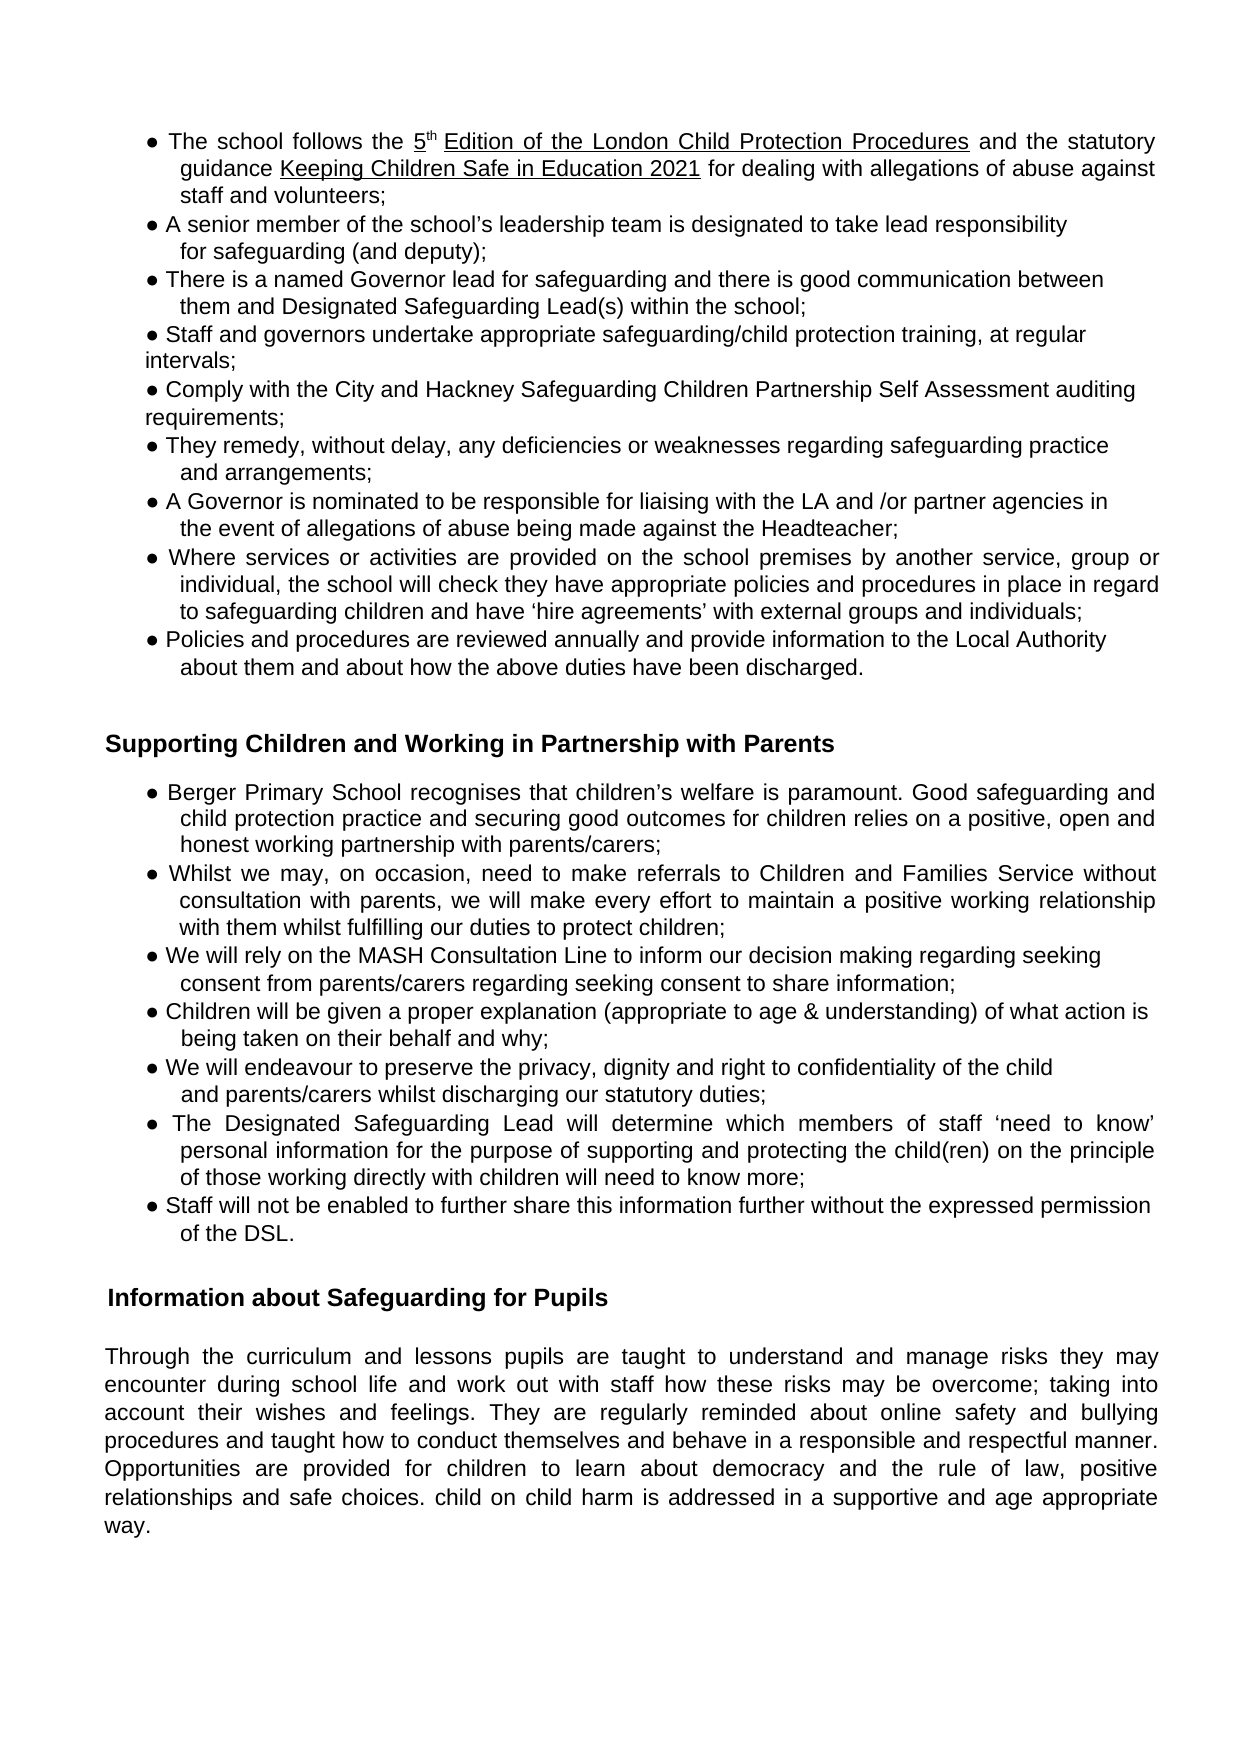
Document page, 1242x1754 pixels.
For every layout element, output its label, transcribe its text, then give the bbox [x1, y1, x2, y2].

text ● Policies and procedures are reviewed annually and provide information to the Local Authority about them and about how the above duties have been discharged. [145, 626, 1107, 680]
text ● A senior member of the school’s leadership team is designated to take lead responsibility for safeguarding (and deputy); [145, 211, 1097, 264]
text ● Where services or activities are provided on the school premises by another service, group or individual, the school will check they have appropriate policies and procedures in place in regard to safeguarding children and have ‘hire agreements’ with external groups and individuals; [145, 544, 1160, 624]
text ● They remedy, without delay, any deficiencies or weaknesses regarding safeguarding practice and arrangements; [145, 432, 1152, 486]
text ● Comply with the City and Hackney Safeguarding Children Partnership Self Assessment auditing requirements; [145, 376, 1136, 430]
text intervals; [145, 347, 1163, 374]
text ● A Governor is nominated to be responsible for liaising with the LA and /or partner agencies in the event of allegations of abuse being made against the Headteacher; [145, 488, 1144, 542]
text Supporting Children and Working in Partnership with Parents [105, 729, 1163, 758]
text ● Children will be given a proper explanation (appropriate to age & understanding) of what action is being taken on their behalf and why; [145, 998, 1150, 1052]
text ● We will rely on the MASH Consultation Line to inform our decision making regarding seeking consent from parents/carers regarding seeking consent to share information; [145, 942, 1103, 996]
text ● Berger Primary School recognises that children’s welfare is paramount. Good safeguarding and child protection practice and securing good outcomes for children relies on a positive, open and honest working partnership with parents/carers; [145, 778, 1157, 857]
text ● There is a named Governor lead for safeguarding and there is good communication between them and Designated Safeguarding Lead(s) within the school; [145, 266, 1106, 319]
text ● We will endeavour to preserve the privacy, dignity and right to confidentiality of the child and parents/carers whilst discharging our statutory duties; [145, 1054, 1097, 1108]
text ● The Designated Safeguarding Lead will determine which members of staff ‘need to know’ personal information for the purpose of supporting and protecting the child(ren) on the principle of those working directly with children will need to know more; [145, 1110, 1156, 1190]
text ● The school follows the 5th Edition of the London Child Protection Procedures and the statutory guidance Keeping Children Safe in Education 2021 for dealing with allegations of abuse against staff and volunteers; [145, 128, 1155, 209]
text ● Whilst we may, on occasion, need to make referrals to Children and Families Service without consultation with parents, we will make every effort to maintain a positive working relationship with them whilst fulfilling our duties to protect children; [145, 859, 1157, 940]
text ● Staff and governors undertake appropriate safeguarding/child protection training, at regular [145, 321, 1163, 347]
text Through the curriculum and lessons pupils are taught to understand and manage risks they may encounter during school life and work out with staff how these risks may be overcome; taking into account their wishes and feelings. They are regularly reminded about online safety and bullying procedures and taught how to conduct themselves and behave in a responsible and respectful manner. Opportunities are provided for children to learn about democracy and the rule of law, positive relationships and safe choices. child on child harm is addressed in a supportive and age appropriate way. [104, 1343, 1159, 1538]
text Information about Safeguarding for Pupils [107, 1283, 1163, 1311]
text ● Staff will not be enabled to further share this information further without the expressed permission of the DSL. [145, 1192, 1153, 1246]
